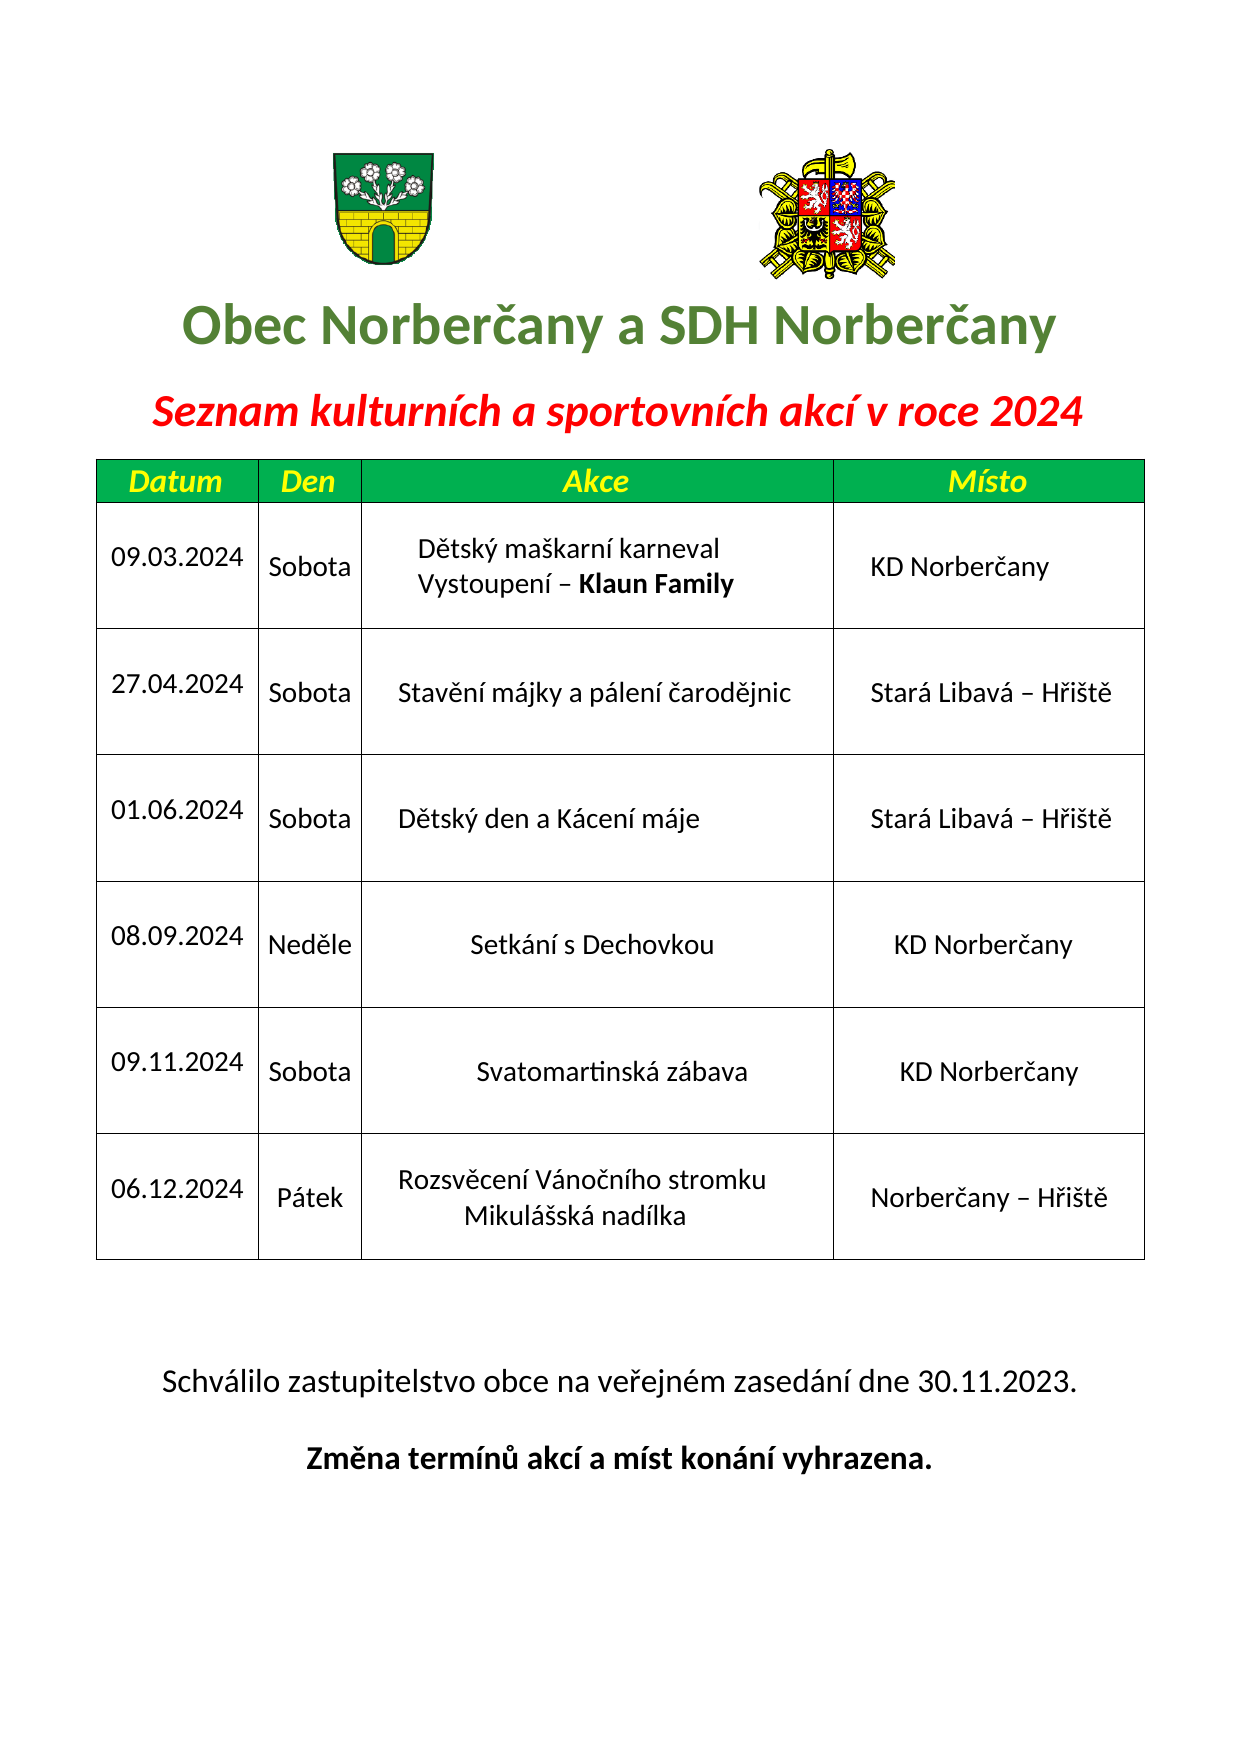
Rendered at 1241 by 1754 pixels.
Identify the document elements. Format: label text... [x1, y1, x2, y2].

picture [327, 147, 437, 266]
table_cell Neděle [259, 882, 361, 1007]
table_cell Stavění májky a pálení čarodějnic [362, 629, 833, 754]
table_header Den [259, 460, 361, 502]
table_cell Sobota [259, 755, 361, 881]
table_cell Dětský maškarní karneval Vystoupení – Klaun Family [362, 503, 833, 628]
picture [757, 147, 895, 282]
text Schválilo zastupitelstvo obce na veřejném zasedání dne 30.11.2023. [148, 1359, 1093, 1400]
table_cell Rozsvěcení Vánočního stromku Mikulášská nadílka [362, 1134, 833, 1259]
table_cell 27.04.2024 [97, 629, 258, 754]
table_cell KD Norberčany [834, 503, 1144, 628]
table_cell Stará Libavá – Hřiště [834, 755, 1144, 881]
table_cell Stará Libavá – Hřiště [834, 629, 1144, 754]
text Seznam kulturních a sportovních akcí v roce 2024 [148, 382, 1093, 437]
table_cell Dětský den a Kácení máje [362, 755, 833, 881]
table_cell Pátek [259, 1134, 361, 1259]
text Změna termínů akcí a míst konání vyhrazena. [148, 1437, 1093, 1478]
table_header Místo [834, 460, 1144, 502]
table_cell Sobota [259, 629, 361, 754]
table_header Datum [97, 460, 258, 502]
table_cell Svatomartinská zábava [362, 1008, 833, 1133]
text Obec Norberčany a SDH Norberčany [148, 288, 1093, 359]
table_cell Setkání s Dechovkou [362, 882, 833, 1007]
table_cell 09.11.2024 [97, 1008, 258, 1133]
table_cell 08.09.2024 [97, 882, 258, 1007]
table_cell 01.06.2024 [97, 755, 258, 881]
table_cell Sobota [259, 1008, 361, 1133]
table_cell Sobota [259, 503, 361, 628]
table_cell 06.12.2024 [97, 1134, 258, 1259]
table_header Akce [362, 460, 833, 502]
table_cell KD Norberčany [834, 1008, 1144, 1133]
table_cell KD Norberčany [834, 882, 1144, 1007]
table_cell Norberčany – Hřiště [834, 1134, 1144, 1259]
table_cell 09.03.2024 [97, 503, 258, 628]
